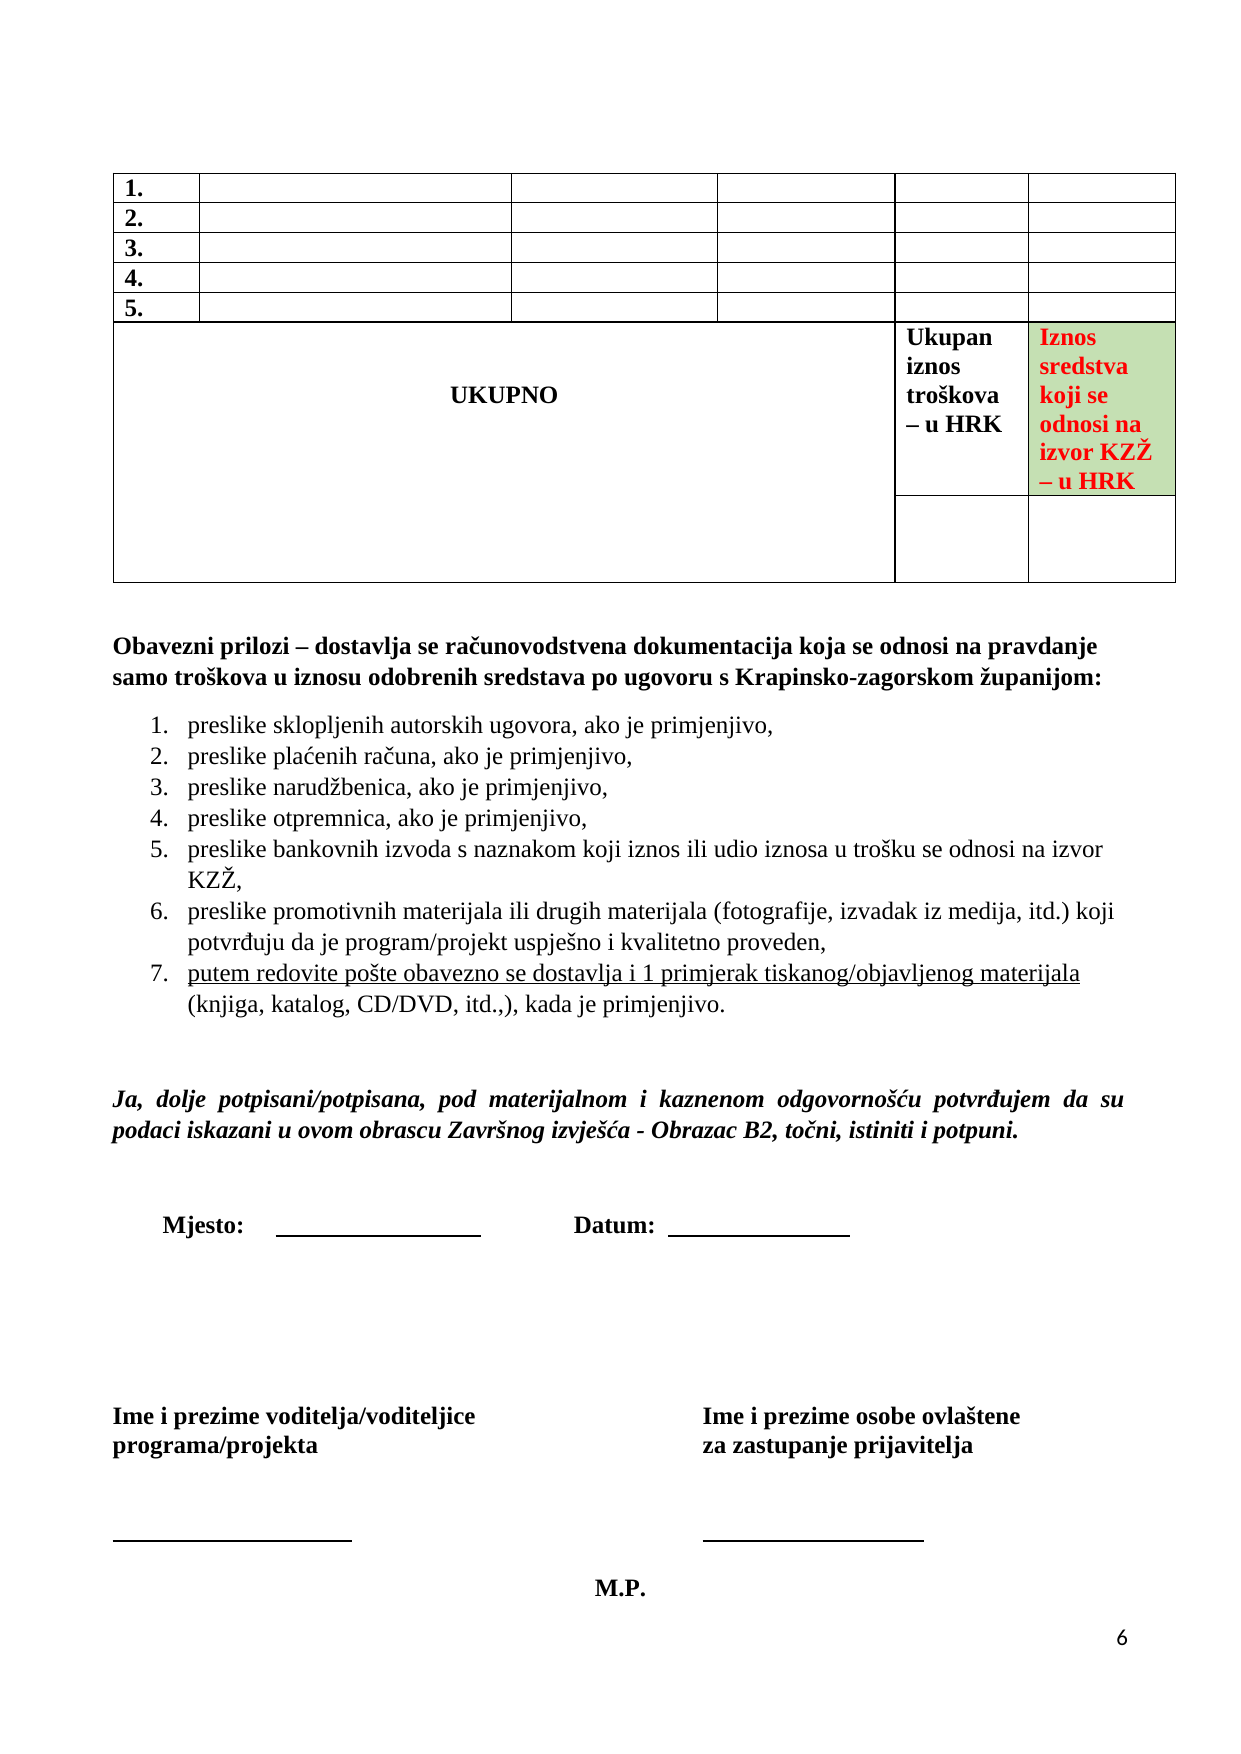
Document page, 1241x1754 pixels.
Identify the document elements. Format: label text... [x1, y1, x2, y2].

list putem redovite pošte obavezno se dostavlja i 1 primjerak tiskanog/objavljenog materijala (knjiga, katalog, CD/DVD, itd.,), kada je primjenjivo. [150, 958, 1128, 1018]
table_cell 3. [114, 233, 199, 262]
table_cell [200, 203, 511, 232]
list preslike otpremnica, ako je primjenjivo, [150, 803, 1128, 832]
table_cell [718, 203, 894, 232]
table_cell [1029, 203, 1175, 232]
table_cell [200, 233, 511, 262]
table_cell [718, 174, 894, 202]
table_cell [896, 496, 1028, 582]
table_cell [1029, 263, 1175, 292]
table_cell [718, 233, 894, 262]
table_cell [718, 263, 894, 292]
table_cell 1. [114, 174, 199, 202]
table_cell [512, 293, 717, 321]
table_cell 2. [114, 203, 199, 232]
table_cell [200, 293, 511, 321]
table_cell [1029, 174, 1175, 202]
table_cell [512, 203, 717, 232]
table_cell [896, 293, 1028, 321]
table_cell Ukupan iznos troškova – u HRK [896, 323, 1028, 495]
table_cell [718, 293, 894, 321]
table_cell [896, 174, 1028, 202]
table_cell [1029, 233, 1175, 262]
list preslike promotivnih materijala ili drugih materijala (fotografije, izvadak iz medija, itd.) koji potvrđuju da je program/projekt uspješno i kvalitetno proveden, [150, 896, 1128, 956]
list preslike plaćenih računa, ako je primjenjivo, [150, 741, 1128, 769]
table_cell [896, 203, 1028, 232]
text Ime i prezime voditelja/voditeljice Ime i prezime osobe ovlaštene [112, 1401, 1128, 1430]
table_cell 4. [114, 263, 199, 292]
list preslike narudžbenica, ako je primjenjivo, [150, 772, 1128, 801]
table_cell [512, 233, 717, 262]
list preslike bankovnih izvoda s naznakom koji iznos ili udio iznosa u trošku se odnosi na izvor KZŽ, [150, 834, 1128, 894]
table_cell [512, 174, 717, 202]
text Obavezni prilozi – dostavlja se računovodstvena dokumentacija koja se odnosi na pravdanje samo troškova u iznosu odobrenih sredstava po ugovoru s Krapinsko-zagorskom županijom: [112, 631, 1128, 691]
list preslike sklopljenih autorskih ugovora, ako je primjenjivo, [150, 710, 1128, 738]
table_cell [512, 263, 717, 292]
table_cell [200, 174, 511, 202]
text Mjesto: Datum: [112, 1210, 1128, 1239]
text M.P. [112, 1573, 1128, 1602]
table_cell [896, 263, 1028, 292]
table_cell [200, 263, 511, 292]
table_cell [896, 233, 1028, 262]
table_cell [1029, 496, 1175, 582]
text programa/projekta za zastupanje prijavitelja [112, 1430, 1128, 1459]
text Ja, dolje potpisani/potpisana, pod materijalnom i kaznenom odgovornošću potvrđujem da su podaci iskazani u ovom obrascu Završnog izvješća - Obrazac B2, točni, istiniti i potpuni. [112, 1084, 1128, 1144]
table_cell Iznos sredstva koji se odnosi na izvor KZŽ – u HRK [1029, 323, 1175, 495]
table_cell 5. [114, 293, 199, 321]
table_cell UKUPNO [114, 323, 894, 582]
table_cell [1029, 293, 1175, 321]
